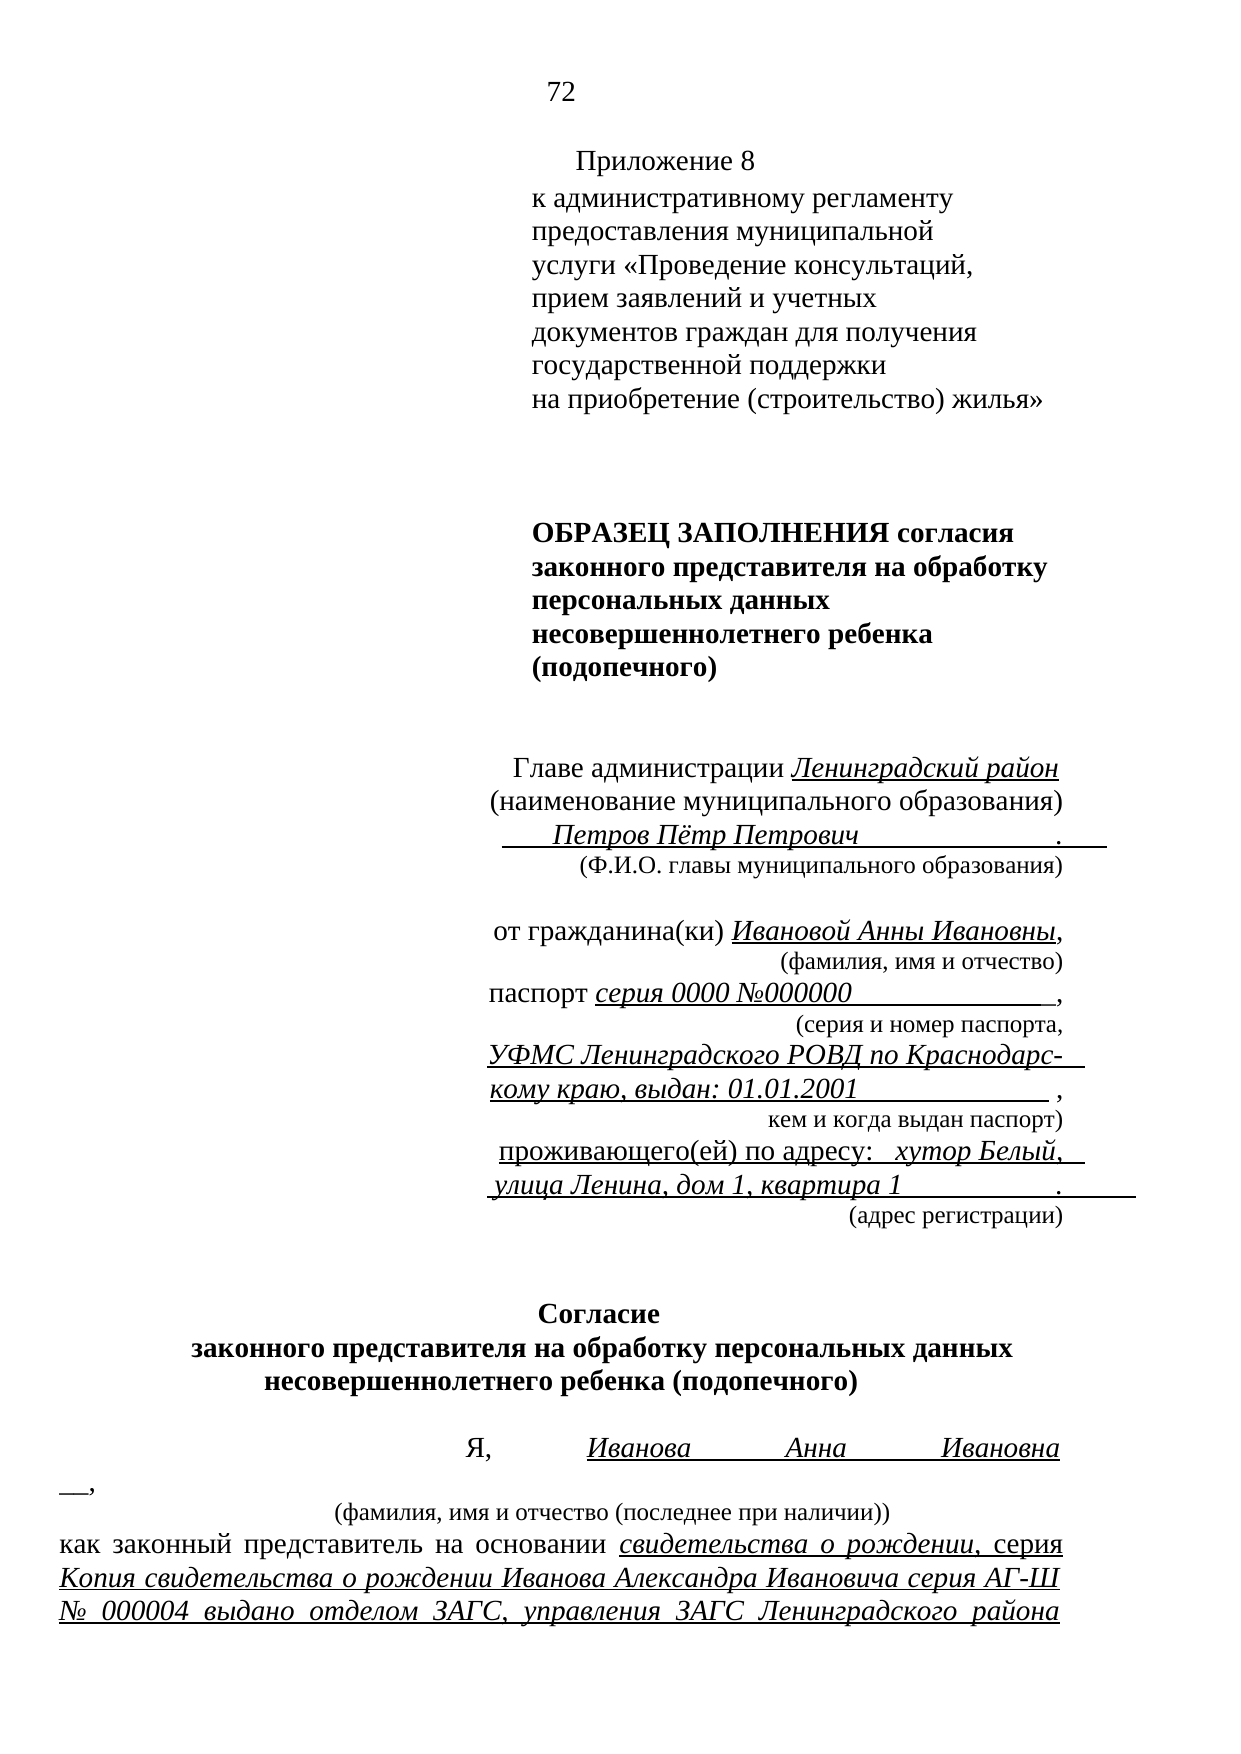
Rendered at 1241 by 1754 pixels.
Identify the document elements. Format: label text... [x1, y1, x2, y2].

text услуги «Проведение консультаций, [532, 247, 1063, 280]
text законного представителя на обработку персональных данных несовершеннолетнего ребенка (подопечного) [59, 1330, 1063, 1397]
text Главе администрации Ленинградский район [59, 750, 1063, 783]
text (фамилия, имя и отчество (последнее при наличии)) [59, 1497, 1063, 1526]
text УФМС Ленинградского РОВД по Краснодарс- [59, 1037, 1063, 1071]
text к административному регламенту [532, 180, 1063, 213]
text кому краю, выдан: 01.01.2001 , [59, 1071, 1063, 1104]
text улица Ленина, дом 1, квартира 1 . [59, 1167, 1063, 1200]
text предоставления муниципальной [532, 213, 1063, 247]
text на приобретение (строительство) жилья» [532, 381, 1063, 414]
text Согласие [59, 1296, 1063, 1330]
text законного представителя на обработку персональных данных несовершеннолетнего ребенка (подопечного) [532, 549, 1063, 683]
text кем и когда выдан паспорт) [59, 1104, 1063, 1133]
text (адрес регистрации) [59, 1200, 1063, 1229]
text (фамилия, имя и отчество) [59, 946, 1063, 975]
text ОБРАЗЕЦ ЗАПОЛНЕНИЯ согласия [532, 482, 1063, 549]
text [59, 1526, 1063, 1627]
text государственной поддержки [532, 347, 1063, 381]
text Я, Иванова Анна Ивановна __, [59, 1430, 1063, 1497]
text (Ф.И.О. главы муниципального образования) [59, 851, 1063, 879]
text документов граждан для получения [532, 314, 1063, 347]
text Петров Пётр Петрович . [59, 817, 1063, 851]
text прием заявлений и учетных [532, 280, 1063, 314]
text паспорт серия 0000 №000000 _, [59, 975, 1063, 1009]
text (серия и номер паспорта, [59, 1009, 1063, 1037]
text проживающего(ей) по адресу: хутор Белый, [59, 1133, 1063, 1167]
text Приложение 8 [532, 143, 1063, 177]
text (наименование муниципального образования) [59, 783, 1063, 817]
text от гражданина(ки) Ивановой Анны Ивановны, [59, 913, 1063, 946]
